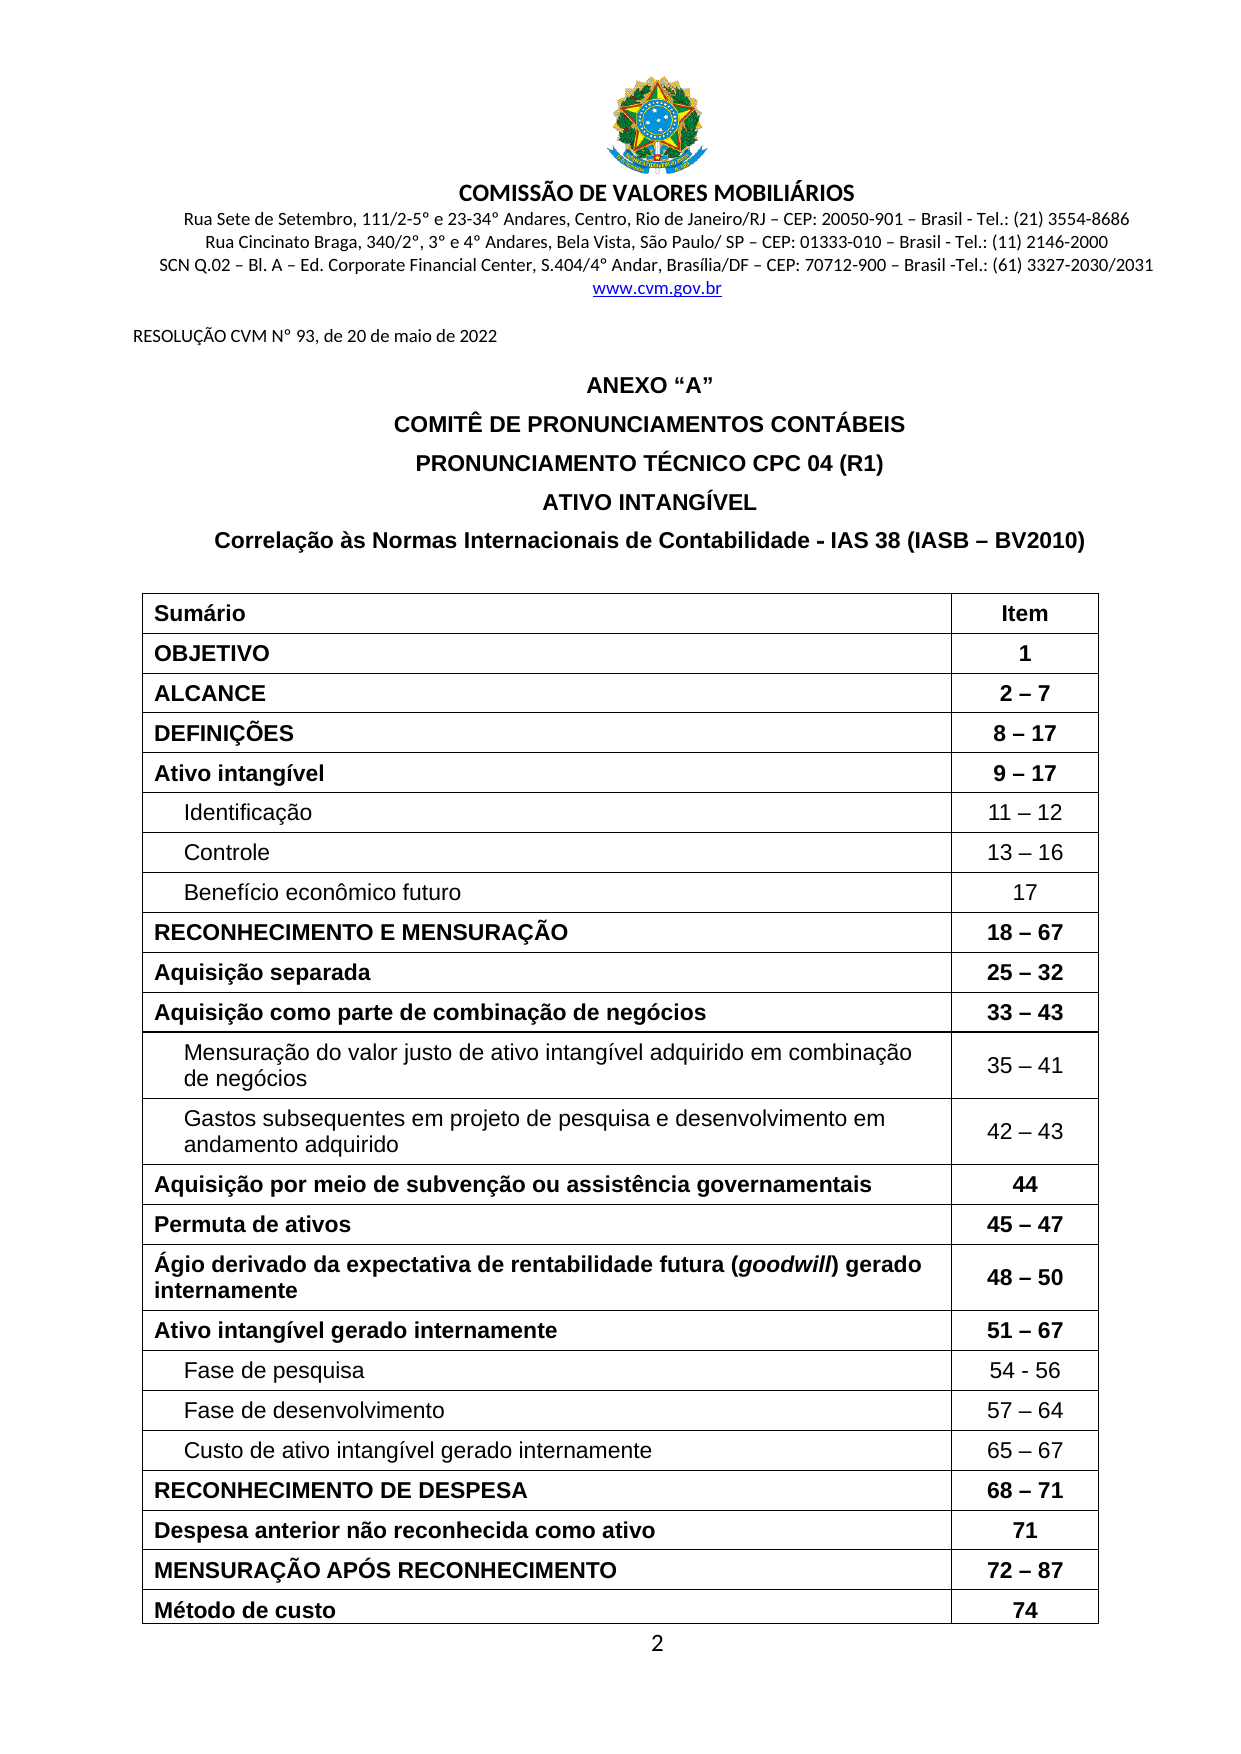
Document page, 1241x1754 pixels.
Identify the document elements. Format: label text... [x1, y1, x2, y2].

table_cell Controle [143, 833, 951, 872]
picture [603, 73, 711, 177]
table_cell 25 – 32 [952, 953, 1098, 992]
table_header Sumário [143, 594, 951, 632]
table_cell RECONHECIMENTO DE DESPESA [143, 1471, 951, 1509]
table_cell 33 – 43 [952, 993, 1098, 1031]
table_cell Ágio derivado da expectativa de rentabilidade futura (goodwill) gerado internamente [143, 1245, 951, 1310]
table_cell 8 – 17 [952, 713, 1098, 752]
text ATIVO INTANGÍVEL [118, 488, 1181, 515]
table_cell 42 – 43 [952, 1099, 1098, 1164]
table_cell 65 – 67 [952, 1431, 1098, 1469]
table_cell 68 – 71 [952, 1471, 1098, 1509]
table_cell OBJETIVO [143, 634, 951, 672]
table_header Item [952, 594, 1098, 632]
table_cell 17 [952, 873, 1098, 912]
text PRONUNCIAMENTO TÉCNICO CPC 04 (R1) [118, 450, 1181, 476]
table_cell 1 [952, 634, 1098, 672]
table_cell Mensuração do valor justo de ativo intangível adquirido em combinação de negócios [143, 1033, 951, 1098]
table_cell 57 – 64 [952, 1391, 1098, 1430]
table_cell Gastos subsequentes em projeto de pesquisa e desenvolvimento em andamento adquirido [143, 1099, 951, 1164]
table_cell 71 [952, 1511, 1098, 1549]
table_cell Aquisição separada [143, 953, 951, 992]
text COMITÊ DE PRONUNCIAMENTOS CONTÁBEIS [118, 411, 1181, 437]
table_cell 18 – 67 [952, 913, 1098, 952]
table_cell 54 - 56 [952, 1351, 1098, 1390]
text ANEXO “A” [118, 372, 1181, 398]
table_cell MENSURAÇÃO APÓS RECONHECIMENTO [143, 1550, 951, 1589]
table_cell 9 – 17 [952, 753, 1098, 792]
text Correlação às Normas Internacionais de Contabilidade IAS 38 (IASB – BV2010) [118, 527, 1181, 554]
table_cell Aquisição como parte de combinação de negócios [143, 993, 951, 1031]
table_cell Identificação [143, 793, 951, 832]
table_cell Fase de pesquisa [143, 1351, 951, 1390]
table_cell 45 – 47 [952, 1205, 1098, 1244]
table_cell 44 [952, 1165, 1098, 1204]
table_cell Método de custo [143, 1590, 951, 1623]
table_cell Fase de desenvolvimento [143, 1391, 951, 1430]
table_cell DEFINIÇÕES [143, 713, 951, 752]
table_cell 35 – 41 [952, 1033, 1098, 1098]
table_cell 48 – 50 [952, 1245, 1098, 1310]
table_cell Custo de ativo intangível gerado internamente [143, 1431, 951, 1469]
table_cell Ativo intangível gerado internamente [143, 1311, 951, 1350]
table_cell 72 – 87 [952, 1550, 1098, 1589]
table_cell 11 – 12 [952, 793, 1098, 832]
table_cell RECONHECIMENTO E MENSURAÇÃO [143, 913, 951, 952]
table_cell 2 – 7 [952, 674, 1098, 712]
table_cell 74 [952, 1590, 1098, 1623]
table_cell Benefício econômico futuro [143, 873, 951, 912]
table_cell Aquisição por meio de subvenção ou assistência governamentais [143, 1165, 951, 1204]
table_cell Permuta de ativos [143, 1205, 951, 1244]
table_cell 13 – 16 [952, 833, 1098, 872]
table_cell Ativo intangível [143, 753, 951, 792]
table_cell ALCANCE [143, 674, 951, 712]
table_cell 51 – 67 [952, 1311, 1098, 1350]
table_cell Despesa anterior não reconhecida como ativo [143, 1511, 951, 1549]
